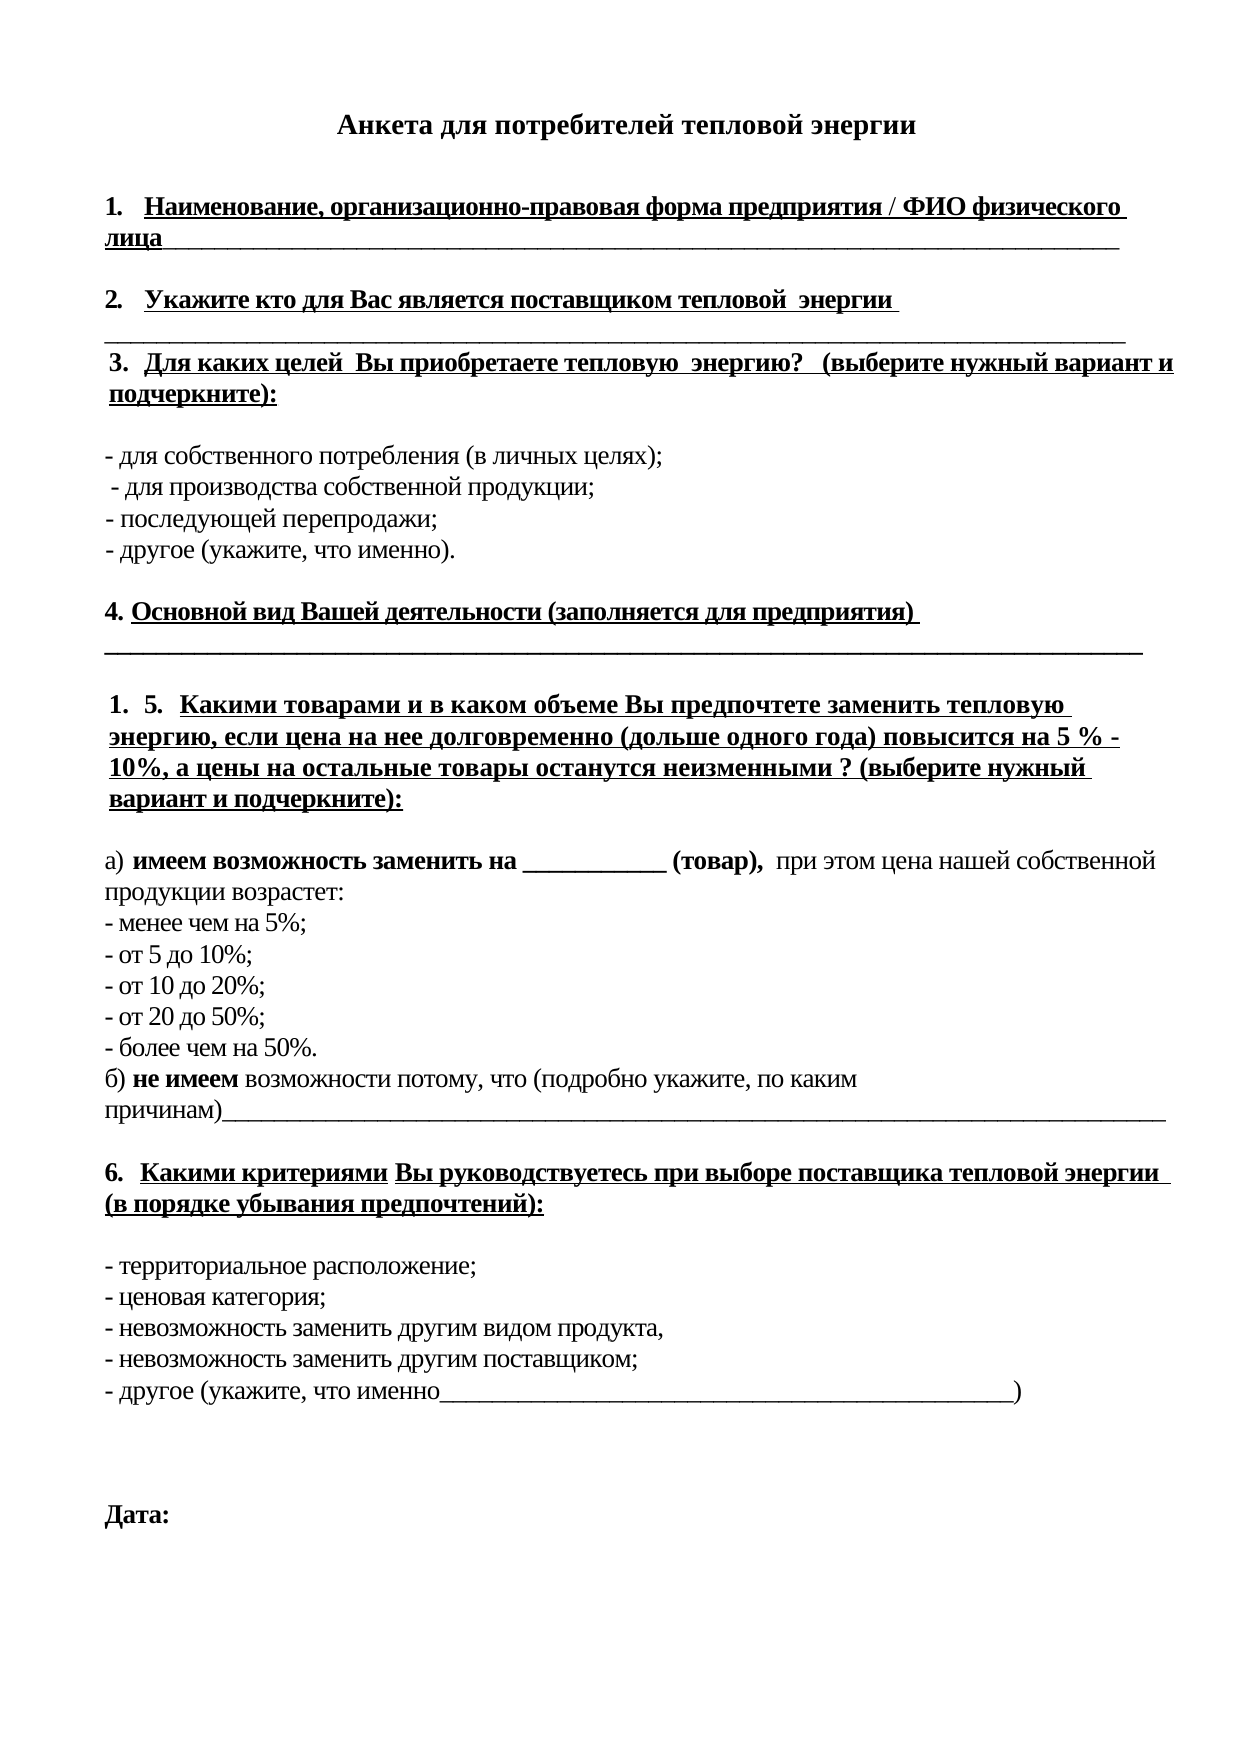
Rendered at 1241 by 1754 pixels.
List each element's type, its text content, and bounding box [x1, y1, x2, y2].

text - другое (укажите, что именно____________________________________________) [104, 1374, 1175, 1405]
text Анкета для потребителей тепловой энергии [267, 112, 931, 141]
text - менее чем на 5%; [104, 907, 1175, 938]
list Для каких целей Вы приобретаете тепловую энергию? (выберите нужный вариант и подчеркните): [108, 346, 1175, 408]
text 4. Основной вид Вашей деятельности (заполняется для предприятия) _________________________________________________________________________________ [104, 595, 1175, 657]
list 5. Какими товарами и в каком объеме Вы предпочтете заменить тепловую энергию, если цена на нее долговременно (дольше одного года) повысится на 5 % -10%, а цены на остальные товары останутся неизменными ? (выберите нужный вариант и подчеркните): [108, 688, 1175, 813]
text Дата: [104, 1498, 1175, 1529]
list Укажите кто для Вас является поставщиком тепловой энергии _______________________________________________________________________________ [104, 284, 1175, 346]
text - для собственного потребления (в личных целях); [104, 439, 1175, 471]
text - другое (укажите, что именно). [105, 533, 1175, 564]
text - последующей перепродажи; [105, 502, 1175, 533]
text - более чем на 50%. [104, 1031, 1175, 1062]
text - невозможность заменить другим видом продукта, [104, 1311, 1175, 1343]
text - от 5 до 10%; [104, 938, 1175, 969]
text - от 20 до 50%; [104, 1000, 1175, 1031]
text 6. Какими критериями Вы руководствуетесь при выборе поставщика тепловой энергии (в порядке убывания предпочтений): [104, 1156, 1175, 1218]
text - невозможность заменить другим поставщиком; [104, 1343, 1175, 1374]
text - от 10 до 20%; [104, 969, 1175, 1000]
text а) имеем возможность заменить на ___________ (товар), при этом цена нашей собственной продукции возрастет: [104, 844, 1175, 907]
text - ценовая категория; [104, 1280, 1175, 1311]
text - территориальное расположение; [104, 1249, 1175, 1280]
list Наименование, организационно-правовая форма предприятия / ФИО физического лица__________________________________________________________________________ [104, 190, 1175, 252]
text б) не имеем возможности потому, что (подробно укажите, по каким причинам)_________________________________________________________________________ [104, 1062, 1175, 1124]
text - для производства собственной продукции; [104, 471, 1175, 502]
